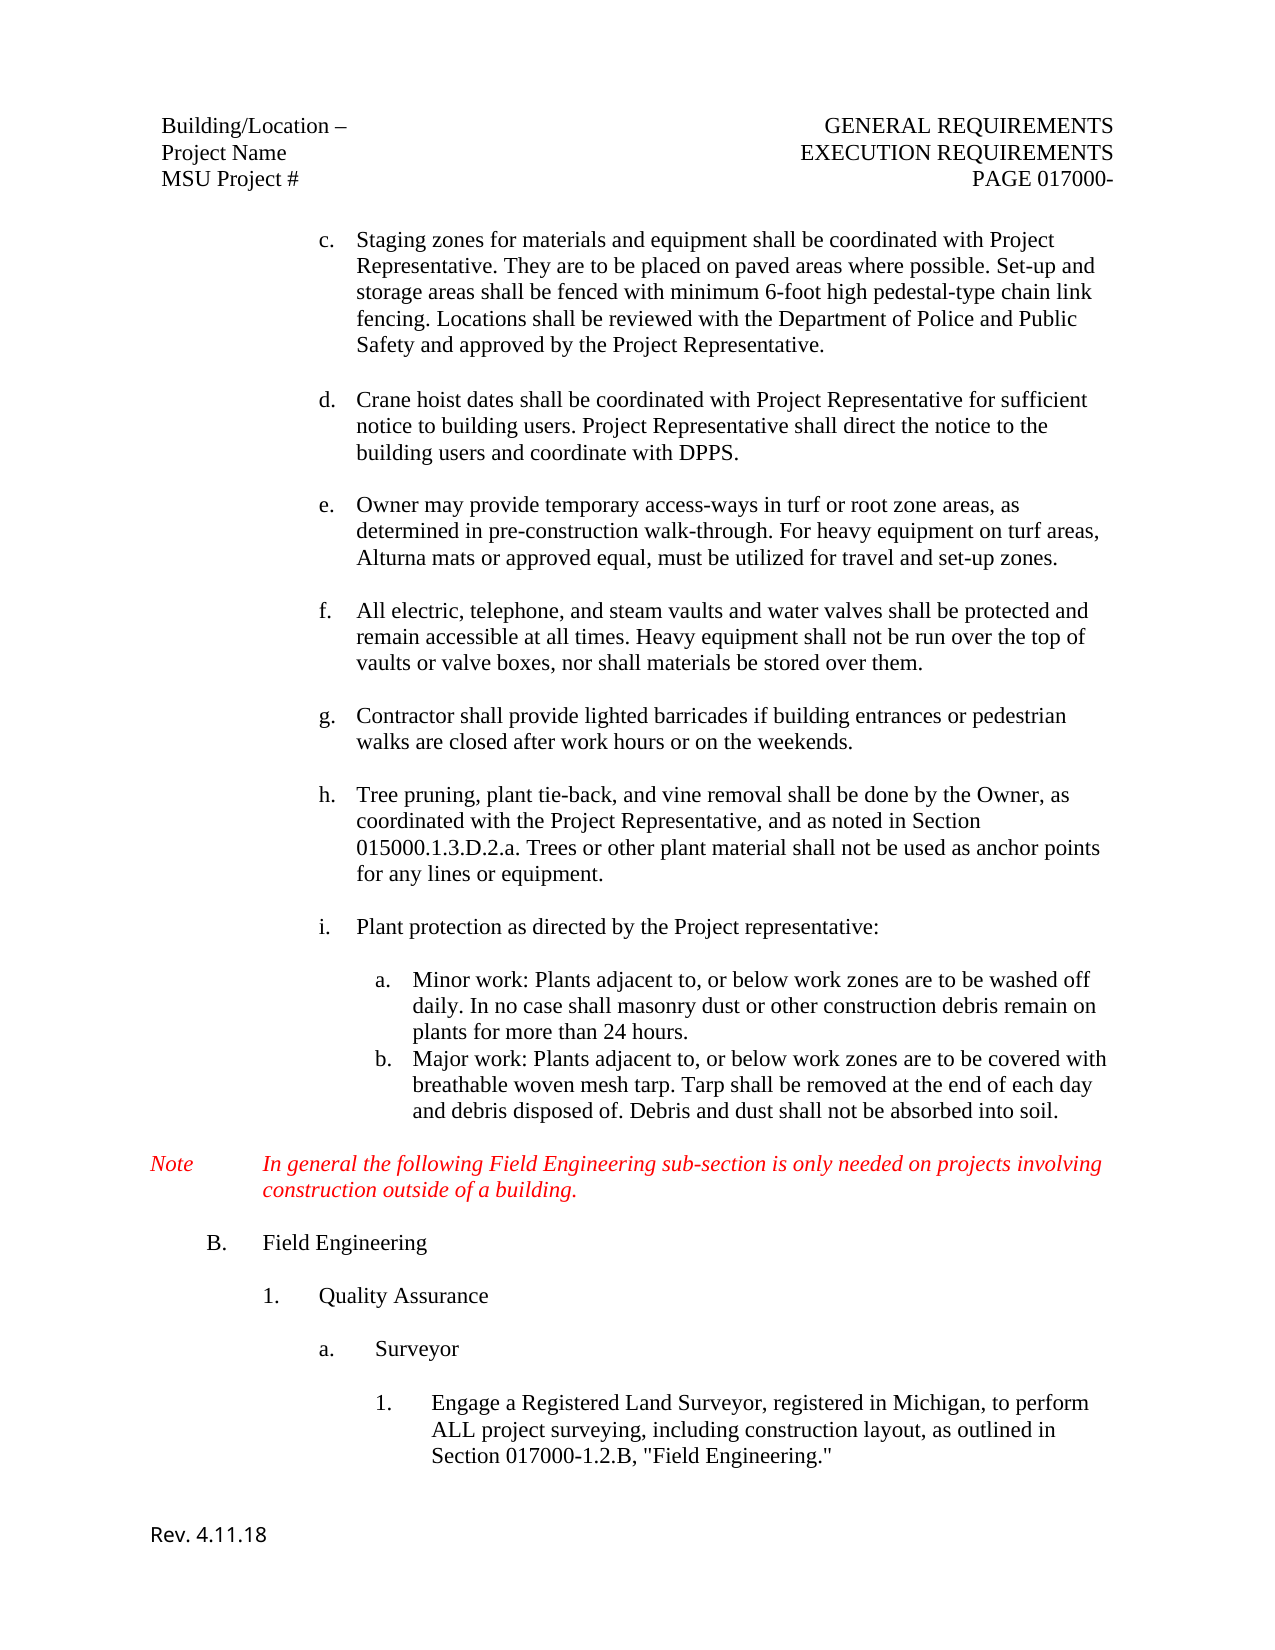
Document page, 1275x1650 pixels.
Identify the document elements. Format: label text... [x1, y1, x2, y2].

text 1. Engage a Registered Land Surveyor, registered in Michigan, to perform ALL project surveying, including construction layout, as outlined in Section 017000-1.2.B, "Field Engineering." [375, 1389, 1125, 1468]
text a. Surveyor [319, 1334, 1125, 1361]
text Note In general the following Field Engineering sub-section is only needed on projects involving construction outside of a building. [150, 1150, 1125, 1203]
list Tree pruning, plant tie-back, and vine removal shall be done by the Owner, as coordinated with the Project Representative, and as noted in Section 015000.1.3.D.2.a. Trees or other plant material shall not be used as anchor points for any lines or equipment. [319, 781, 1125, 887]
list Crane hoist dates shall be coordinated with Project Representative for sufficient notice to building users. Project Representative shall direct the notice to the building users and coordinate with DPPS. [319, 386, 1125, 465]
list All electric, telephone, and steam vaults and water valves shall be protected and remain accessible at all times. Heavy equipment shall not be run over the top of vaults or valve boxes, nor shall materials be stored over them. [319, 597, 1125, 676]
text 1. Quality Assurance [262, 1282, 1125, 1308]
list Field Engineering [206, 1229, 1125, 1256]
list Owner may provide temporary access-ways in turf or root zone areas, as determined in pre-construction walk-through. For heavy equipment on turf areas, Alturna mats or approved equal, must be utilized for travel and set-up zones. [319, 491, 1125, 570]
list Minor work: Plants adjacent to, or below work zones are to be washed off daily. In no case shall masonry dust or other construction debris remain on plants for more than 24 hours. [375, 966, 1125, 1045]
list Plant protection as directed by the Project representative: [319, 913, 1125, 939]
list Staging zones for materials and equipment shall be coordinated with Project Representative. They are to be placed on paved areas where possible. Set-up and storage areas shall be fenced with minimum 6-foot high pedestal-type chain link fencing. Locations shall be reviewed with the Department of Police and Public Safety and approved by the Project Representative. [319, 226, 1125, 357]
list Contractor shall provide lighted barricades if building entrances or pedestrian walks are closed after work hours or on the weekends. [319, 702, 1125, 755]
list Major work: Plants adjacent to, or below work zones are to be covered with breathable woven mesh tarp. Tarp shall be removed at the end of each day and debris disposed of. Debris and dust shall not be absorbed into soil. [375, 1045, 1125, 1124]
